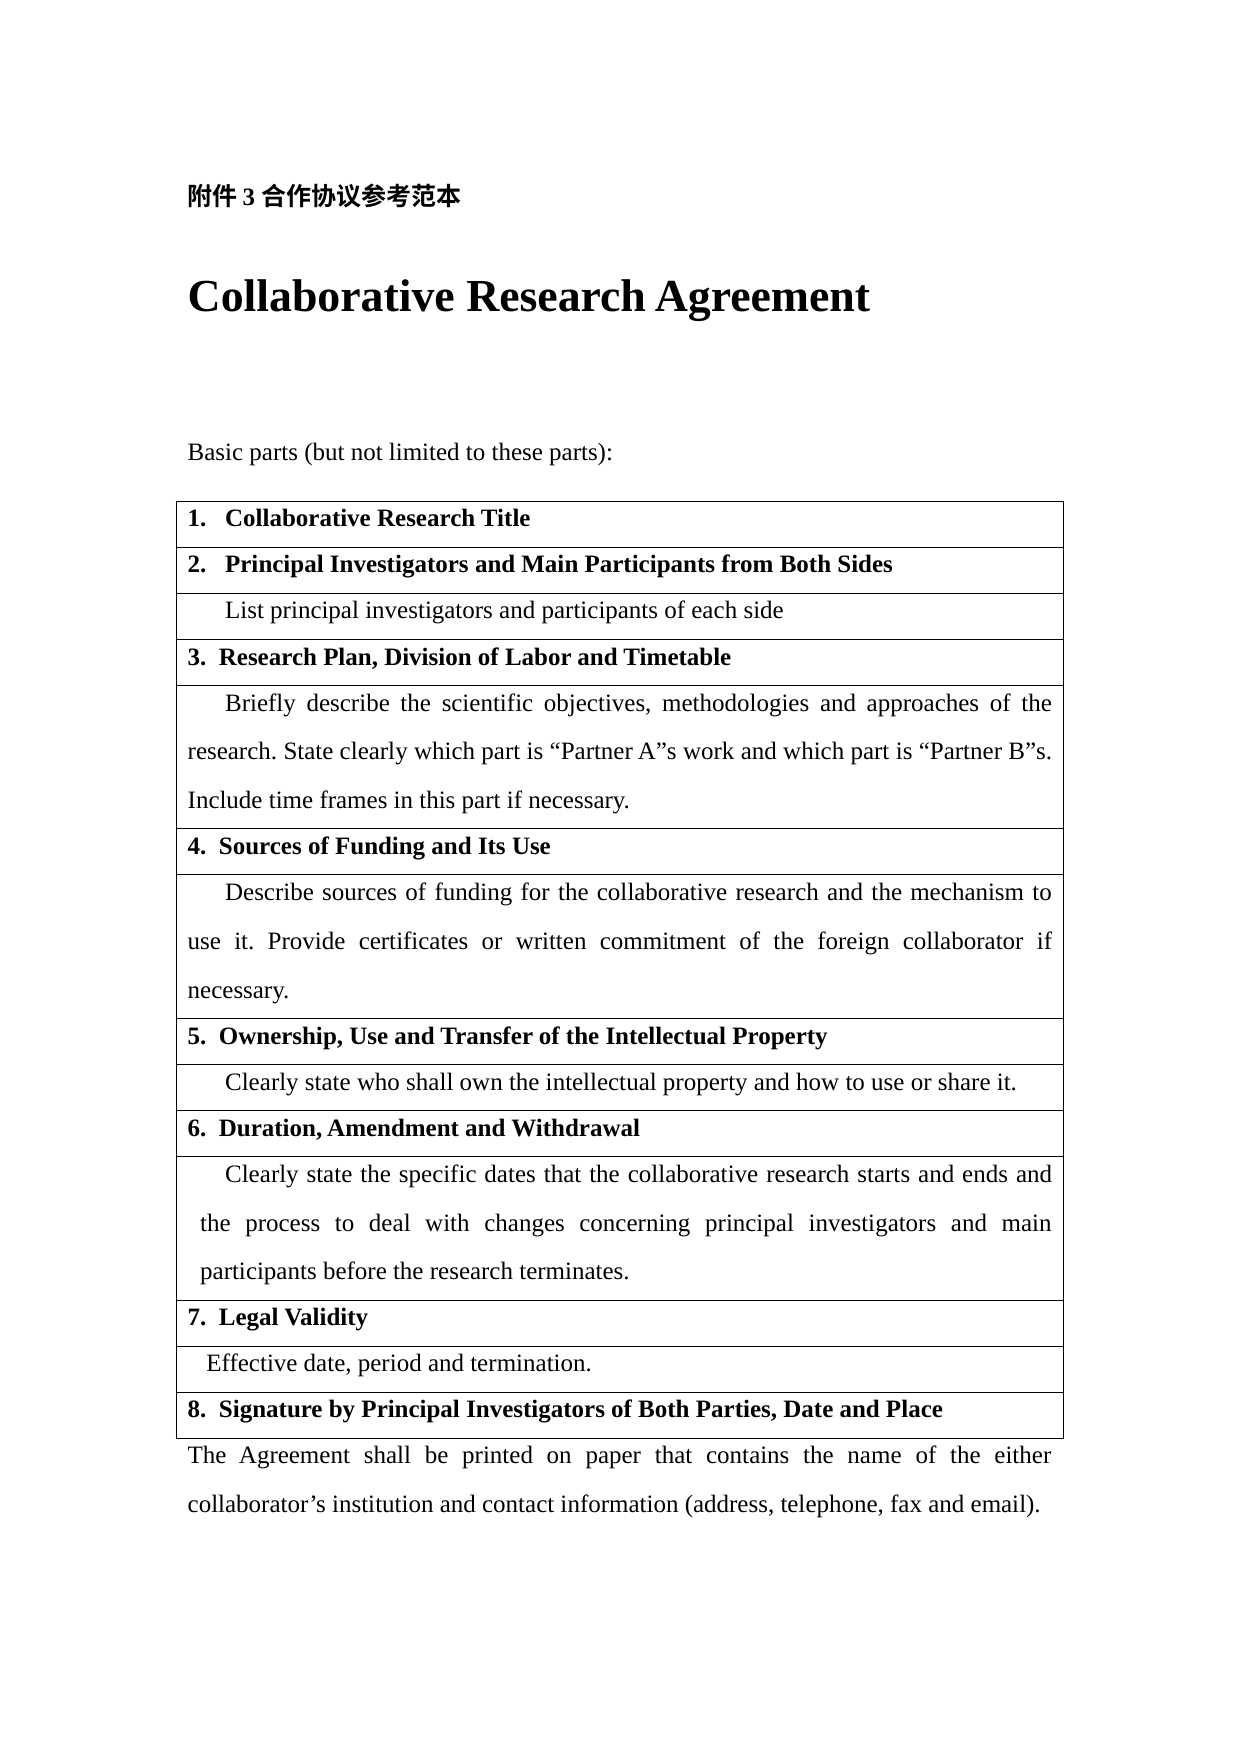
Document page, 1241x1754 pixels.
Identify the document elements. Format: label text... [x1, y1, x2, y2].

table_cell Principal Investigators and Main Participants from Both Sides [177, 548, 1063, 593]
table_cell 3. Research Plan, Division of Labor and Timetable [177, 640, 1063, 685]
text Basic parts (but not limited to these parts): [187, 436, 1053, 468]
table_cell 5. Ownership, Use and Transfer of the Intellectual Property [177, 1019, 1063, 1064]
table_cell 8. Signature by Principal Investigators of Both Parties, Date and Place [177, 1393, 1063, 1438]
text 附件3 合作协议参考范本 [187, 162, 1053, 227]
text Collaborative Research Agreement [187, 262, 1053, 327]
table_cell Clearly state who shall own the intellectual property and how to use or share it. [177, 1065, 1063, 1110]
table_cell Describe sources of funding for the collaborative research and the mechanism to use it. Provide certificates or written commitment of the foreign collaborator if necessary. [177, 875, 1063, 1018]
table_header Collaborative Research Title [177, 502, 1063, 547]
table_cell 6. Duration, Amendment and Withdrawal [177, 1111, 1063, 1156]
text The Agreement shall be printed on paper that contains the name of the either collaborator’s institution and contact information (address, telephone, fax and email). [187, 1439, 1053, 1520]
table_cell Clearly state the specific dates that the collaborative research starts and ends and the process to deal with changes concerning principal investigators and main participants before the research terminates. [177, 1157, 1063, 1299]
table_cell Effective date, period and termination. [177, 1347, 1063, 1392]
table_cell 7. Legal Validity [177, 1301, 1063, 1346]
table_cell List principal investigators and participants of each side [177, 594, 1063, 639]
table_cell 4. Sources of Funding and Its Use [177, 829, 1063, 874]
table_cell Briefly describe the scientific objectives, methodologies and approaches of the research. State clearly which part is “Partner A”s work and which part is “Partner B”s. Include time frames in this part if necessary. [177, 686, 1063, 828]
